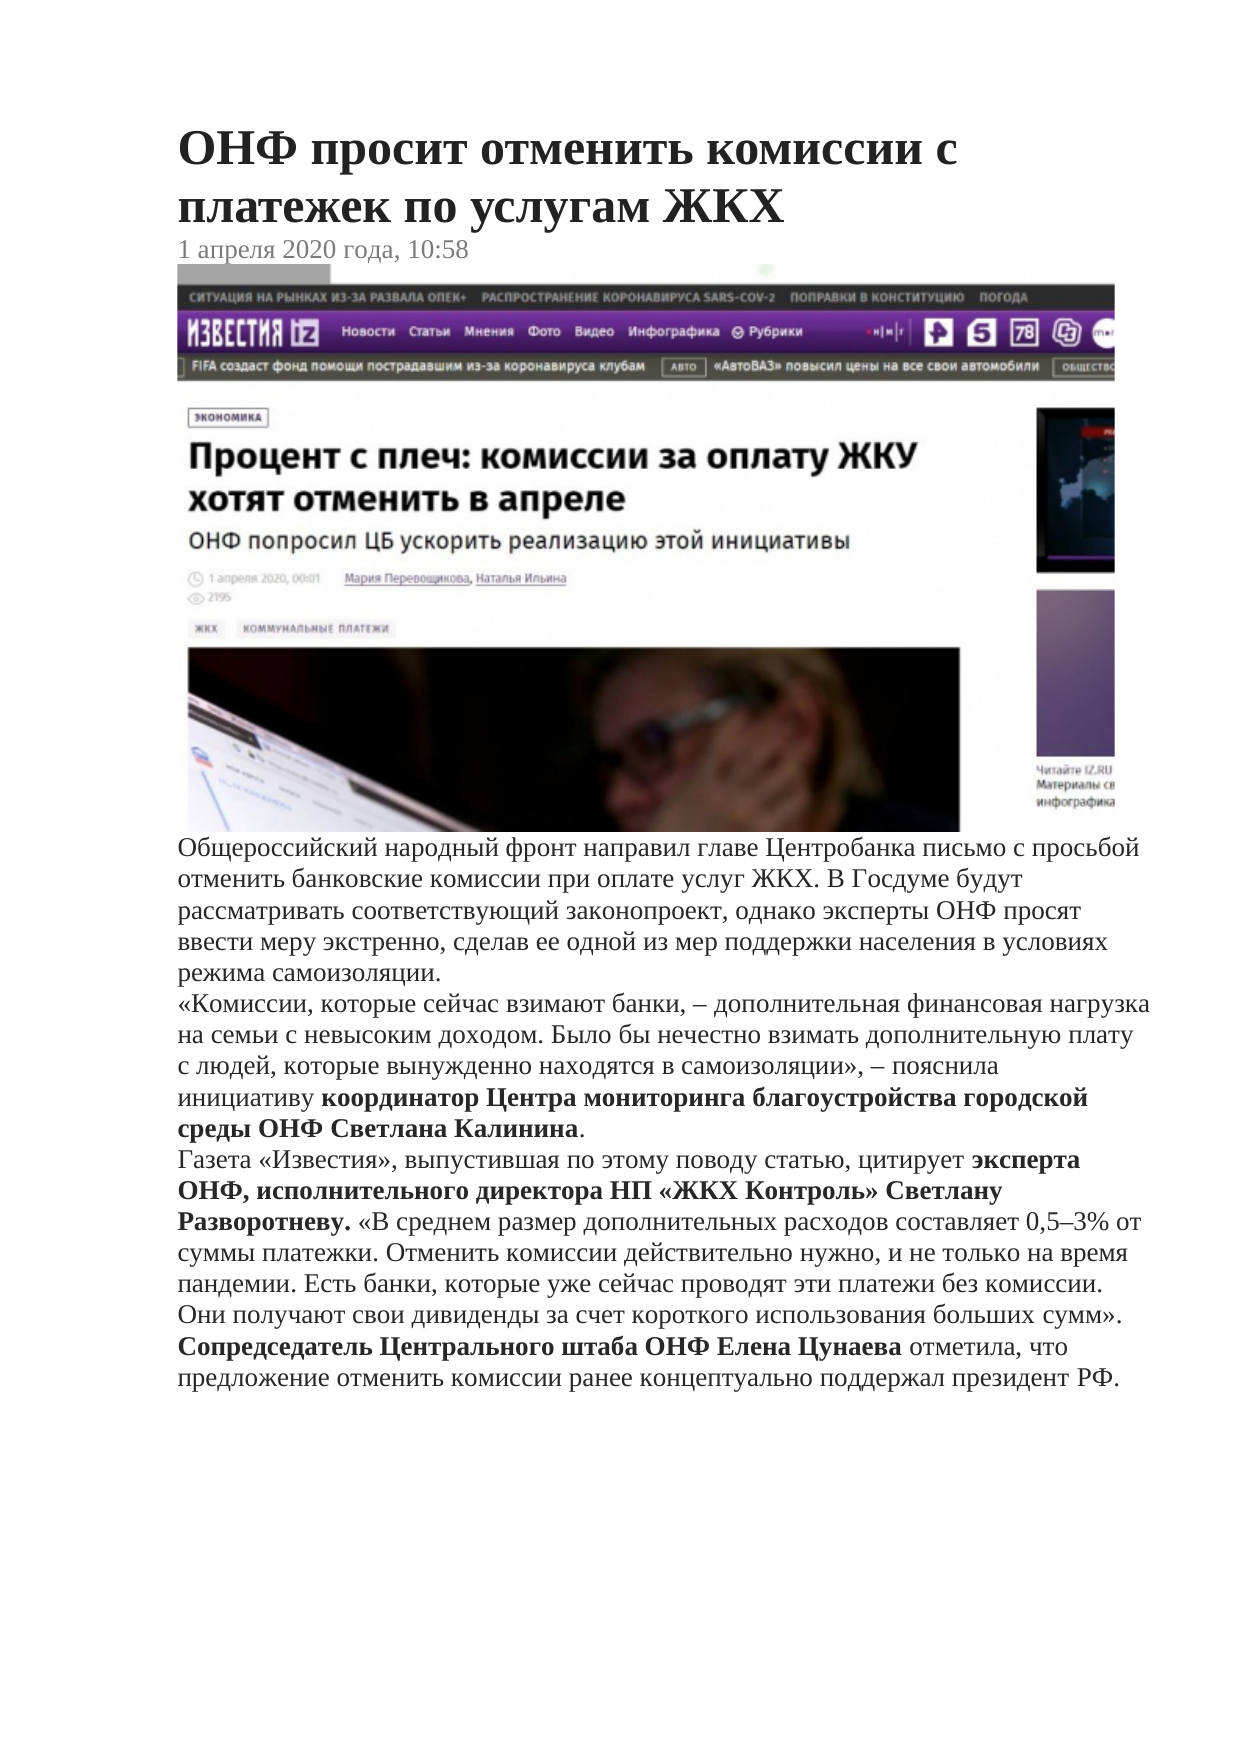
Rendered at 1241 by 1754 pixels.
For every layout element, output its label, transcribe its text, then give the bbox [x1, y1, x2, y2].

text Сопредседатель Центрального штаба ОНФ Елена Цунаева отметила, что предложение отменить комиссии ранее концептуально поддержал президент РФ. [177, 1330, 1152, 1392]
picture [177, 264, 1115, 832]
text Газета «Известия», выпустившая по этому поводу статью, цитирует эксперта ОНФ, исполнительного директора НП «ЖКХ Контроль» Светлану Разворотневу. «В среднем размер дополнительных расходов составляет 0,5–3% от суммы платежки. Отменить комиссии действительно нужно, и не только на время пандемии. Есть банки, которые уже сейчас проводят эти платежи без комиссии. Они получают свои дивиденды за счет короткого использования больших сумм». [177, 1143, 1152, 1330]
text ОНФ просит отменить комиссии с платежек по услугам ЖКХ [177, 118, 1152, 233]
text Общероссийский народный фронт направил главе Центробанка письмо с просьбой отменить банковские комиссии при оплате услуг ЖКХ. В Госдуме будут рассматривать соответствующий законопроект, однако эксперты ОНФ просят ввести меру экстренно, сделав ее одной из мер поддержки населения в условиях режима самоизоляции. [177, 831, 1152, 987]
text «Комиссии, которые сейчас взимают банки, – дополнительная финансовая нагрузка на семьи с невысоким доходом. Было бы нечестно взимать дополнительную плату с людей, которые вынужденно находятся в самоизоляции», – пояснила инициативу координатор Центра мониторинга благоустройства городской среды ОНФ Светлана Калинина. [177, 987, 1152, 1143]
text 1 апреля 2020 года, 10:58 [177, 233, 1152, 264]
